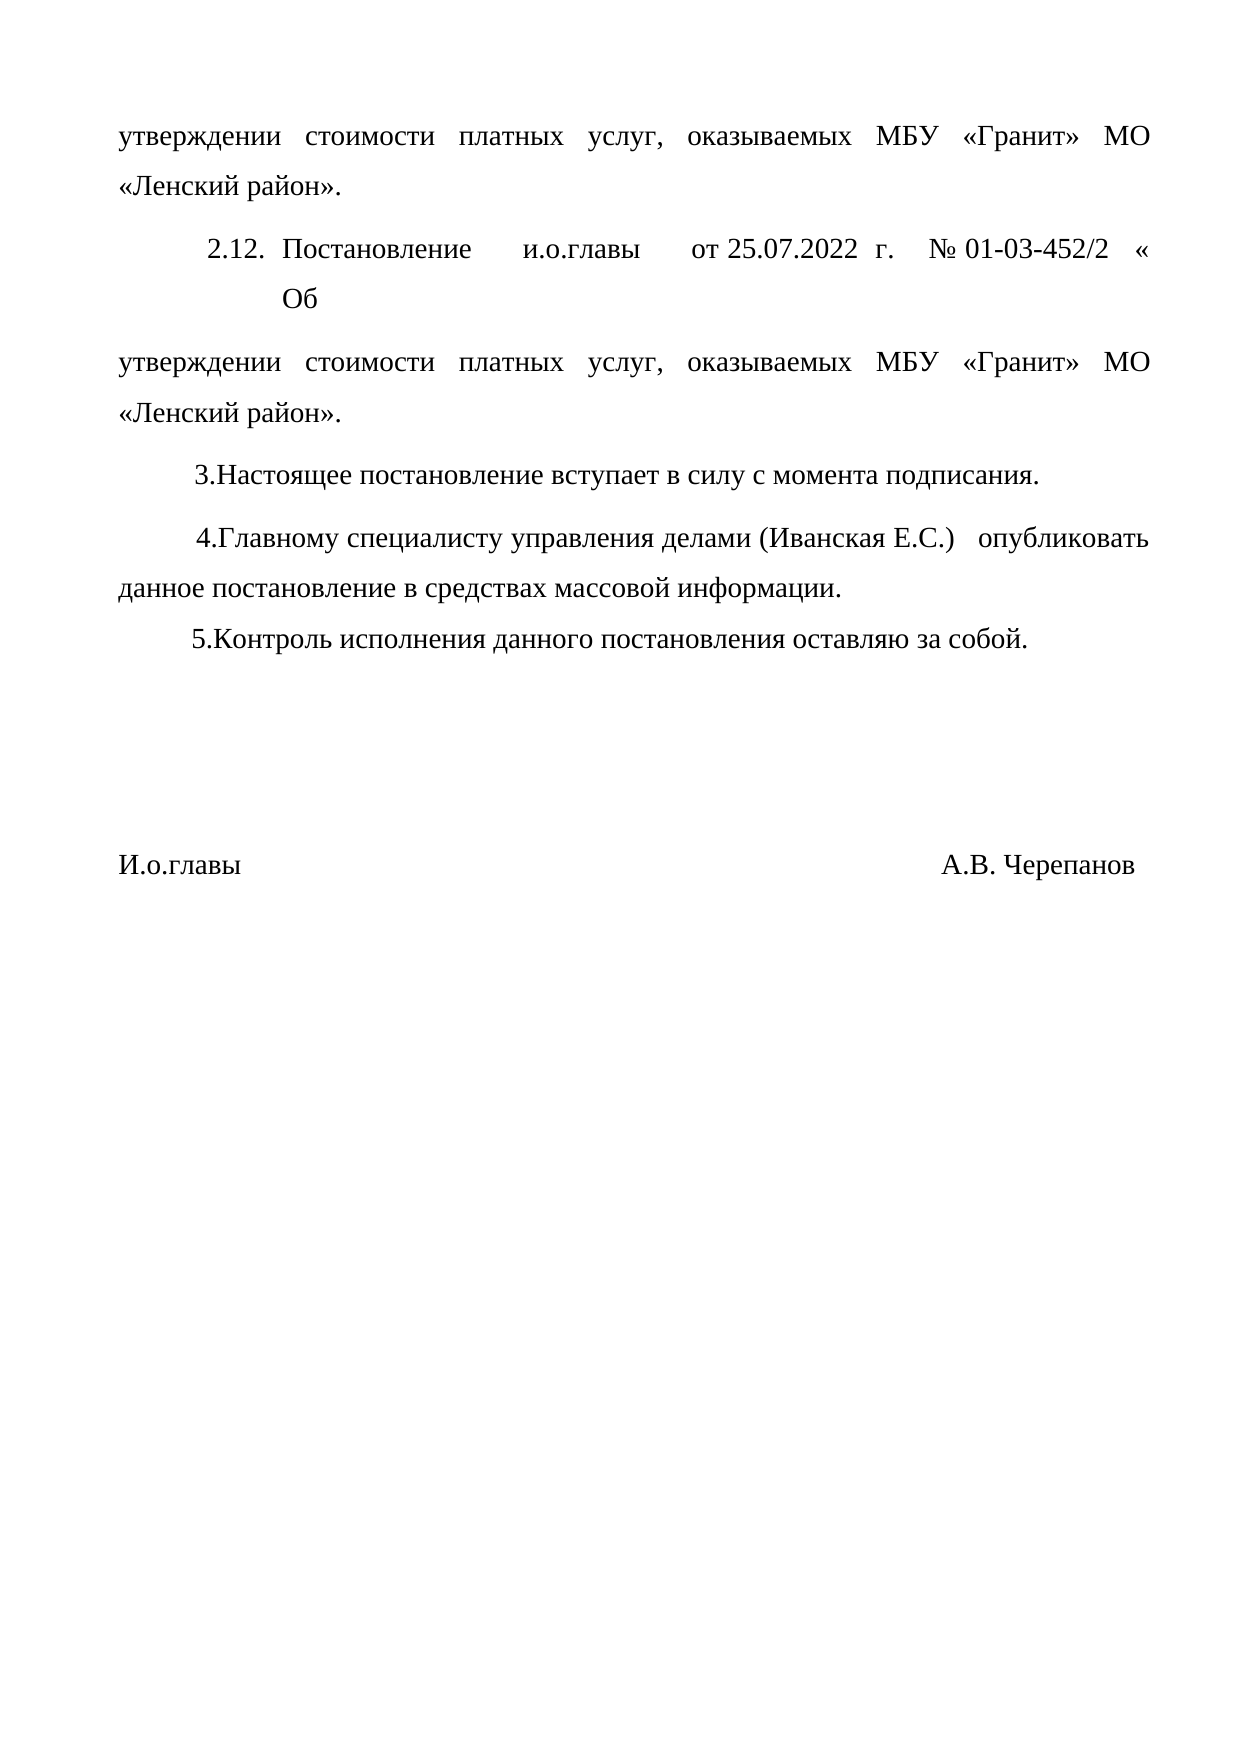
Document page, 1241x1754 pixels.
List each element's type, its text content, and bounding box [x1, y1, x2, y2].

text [118, 118, 1152, 202]
list Постановление и.о.главы от 25.07.2022 г. № 01-03-452/2 « Об [207, 231, 1152, 315]
text И.о.главы А.В. Черепанов [118, 847, 1152, 881]
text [118, 344, 1152, 428]
text 5.Контроль исполнения данного постановления оставляю за собой. [118, 621, 1152, 654]
text 4.Главному специалисту управления делами (Иванская Е.С.) опубликовать данное постановление в средствах массовой информации. [118, 520, 1152, 604]
list 3.Настоящее постановление вступает в силу с момента подписания. [165, 457, 1152, 491]
